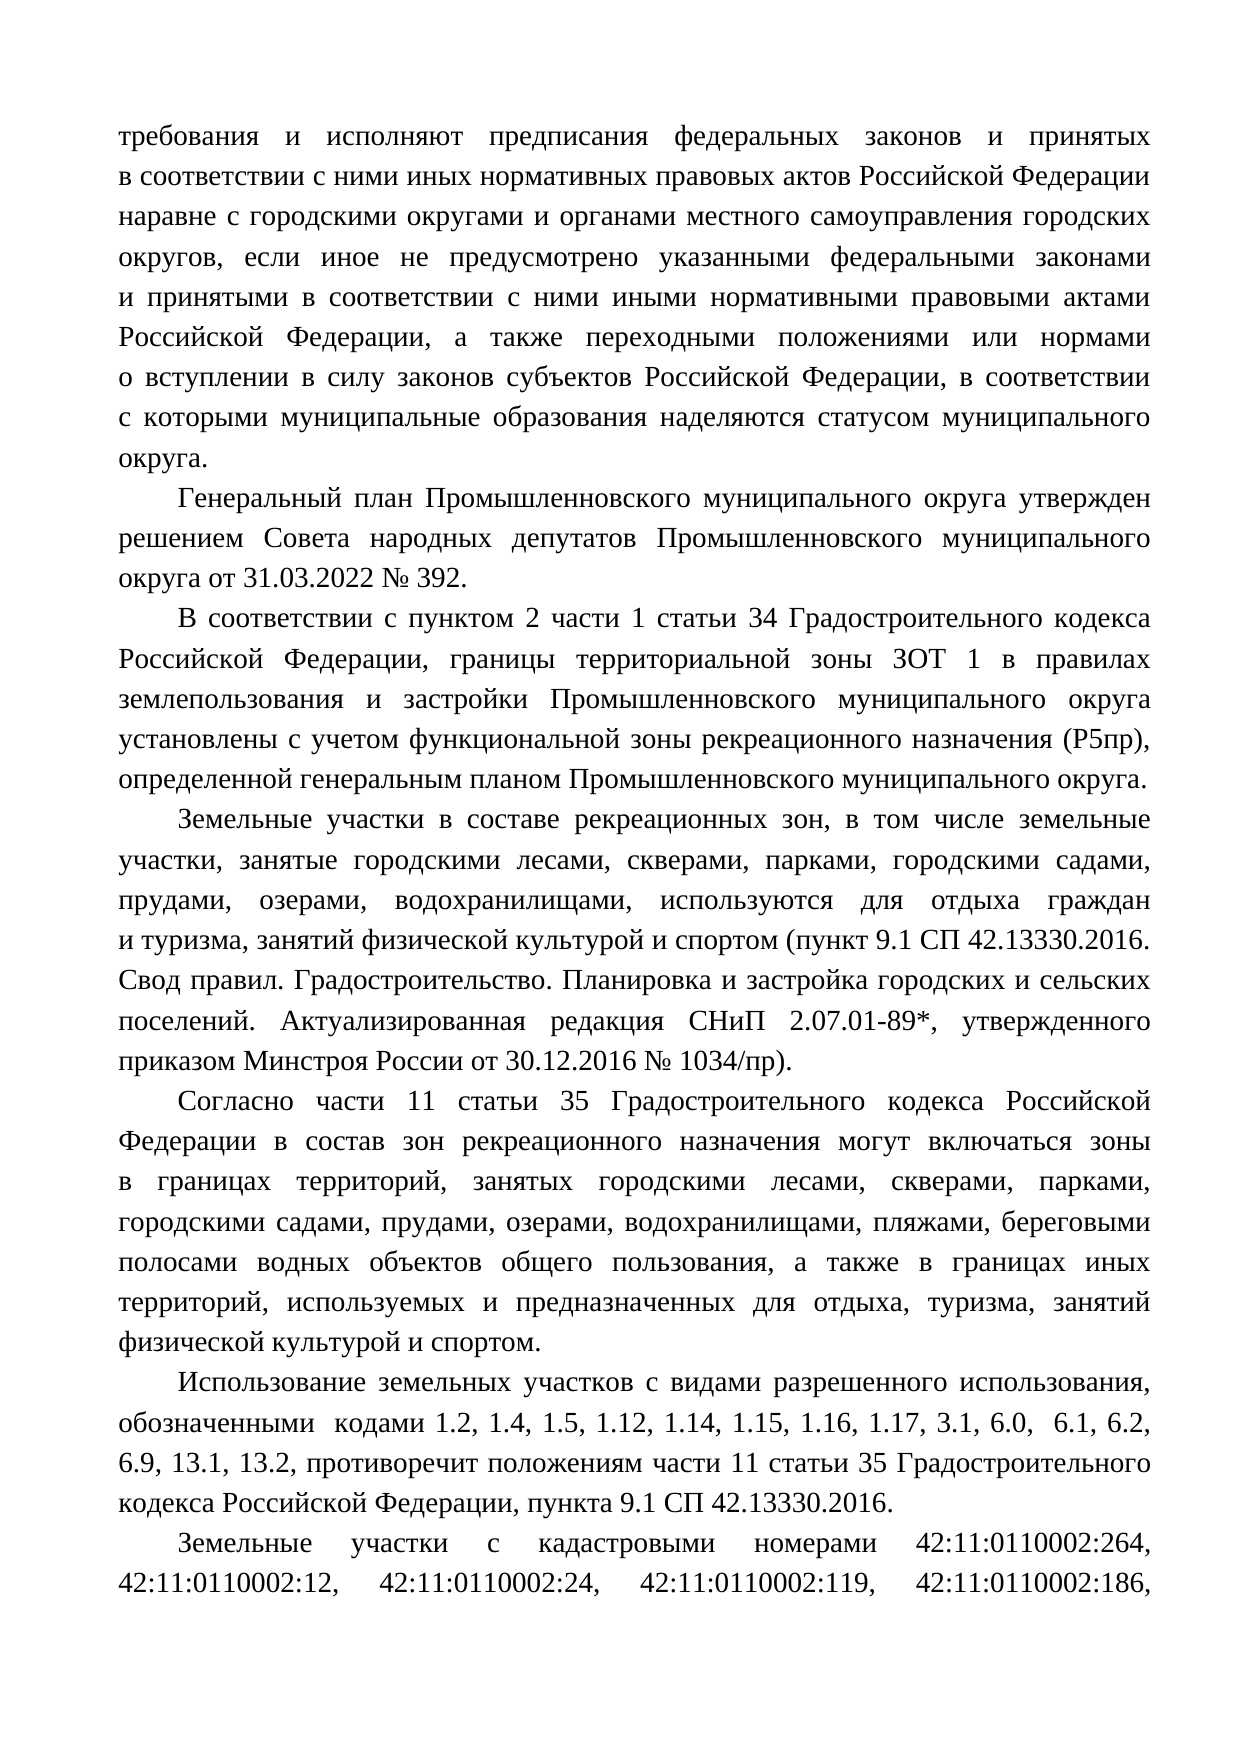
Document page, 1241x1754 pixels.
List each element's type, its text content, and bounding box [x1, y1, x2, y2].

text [118, 118, 1152, 473]
text В соответствии с пунктом 2 части 1 статьи 34 Градостроительного кодекса Российской Федерации, границы территориальной зоны ЗОТ 1 в правилах землепользования и застройки Промышленновского муниципального округа установлены с учетом функциональной зоны рекреационного назначения (Р5пр), определенной генеральным планом Промышленновского муниципального округа. [118, 601, 1152, 795]
text Согласно части 11 статьи 35 Градостроительного кодекса Российской Федерации в состав зон рекреационного назначения могут включаться зоны в границах территорий, занятых городскими лесами, скверами, парками, городскими садами, прудами, озерами, водохранилищами, пляжами, береговыми полосами водных объектов общего пользования, а также в границах иных территорий, используемых и предназначенных для отдыха, туризма, занятий физической культурой и спортом. [118, 1083, 1152, 1358]
text Использование земельных участков с видами разрешенного использования, обозначенными кодами 1.2, 1.4, 1.5, 1.12, 1.14, 1.15, 1.16, 1.17, 3.1, 6.0, 6.1, 6.2, 6.9, 13.1, 13.2, противоречит положениям части 11 статьи 35 Градостроительного кодекса Российской Федерации, пункта 9.1 СП 42.13330.2016. [118, 1364, 1152, 1519]
text Генеральный план Промышленновского муниципального округа утвержден решением Совета народных депутатов Промышленновского муниципального округа от 31.03.2022 № 392. [118, 480, 1152, 594]
text Земельные участки в составе рекреационных зон, в том числе земельные участки, занятые городскими лесами, скверами, парками, городскими садами, прудами, озерами, водохранилищами, используются для отдыха граждан и туризма, занятий физической культурой и спортом (пункт 9.1 СП 42.13330.2016. Свод правил. Градостроительство. Планировка и застройка городских и сельских поселений. Актуализированная редакция СНиП 2.07.01-89*, утвержденного приказом Минстроя России от 30.12.2016 № 1034/пр). [118, 802, 1152, 1076]
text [118, 1525, 1152, 1599]
